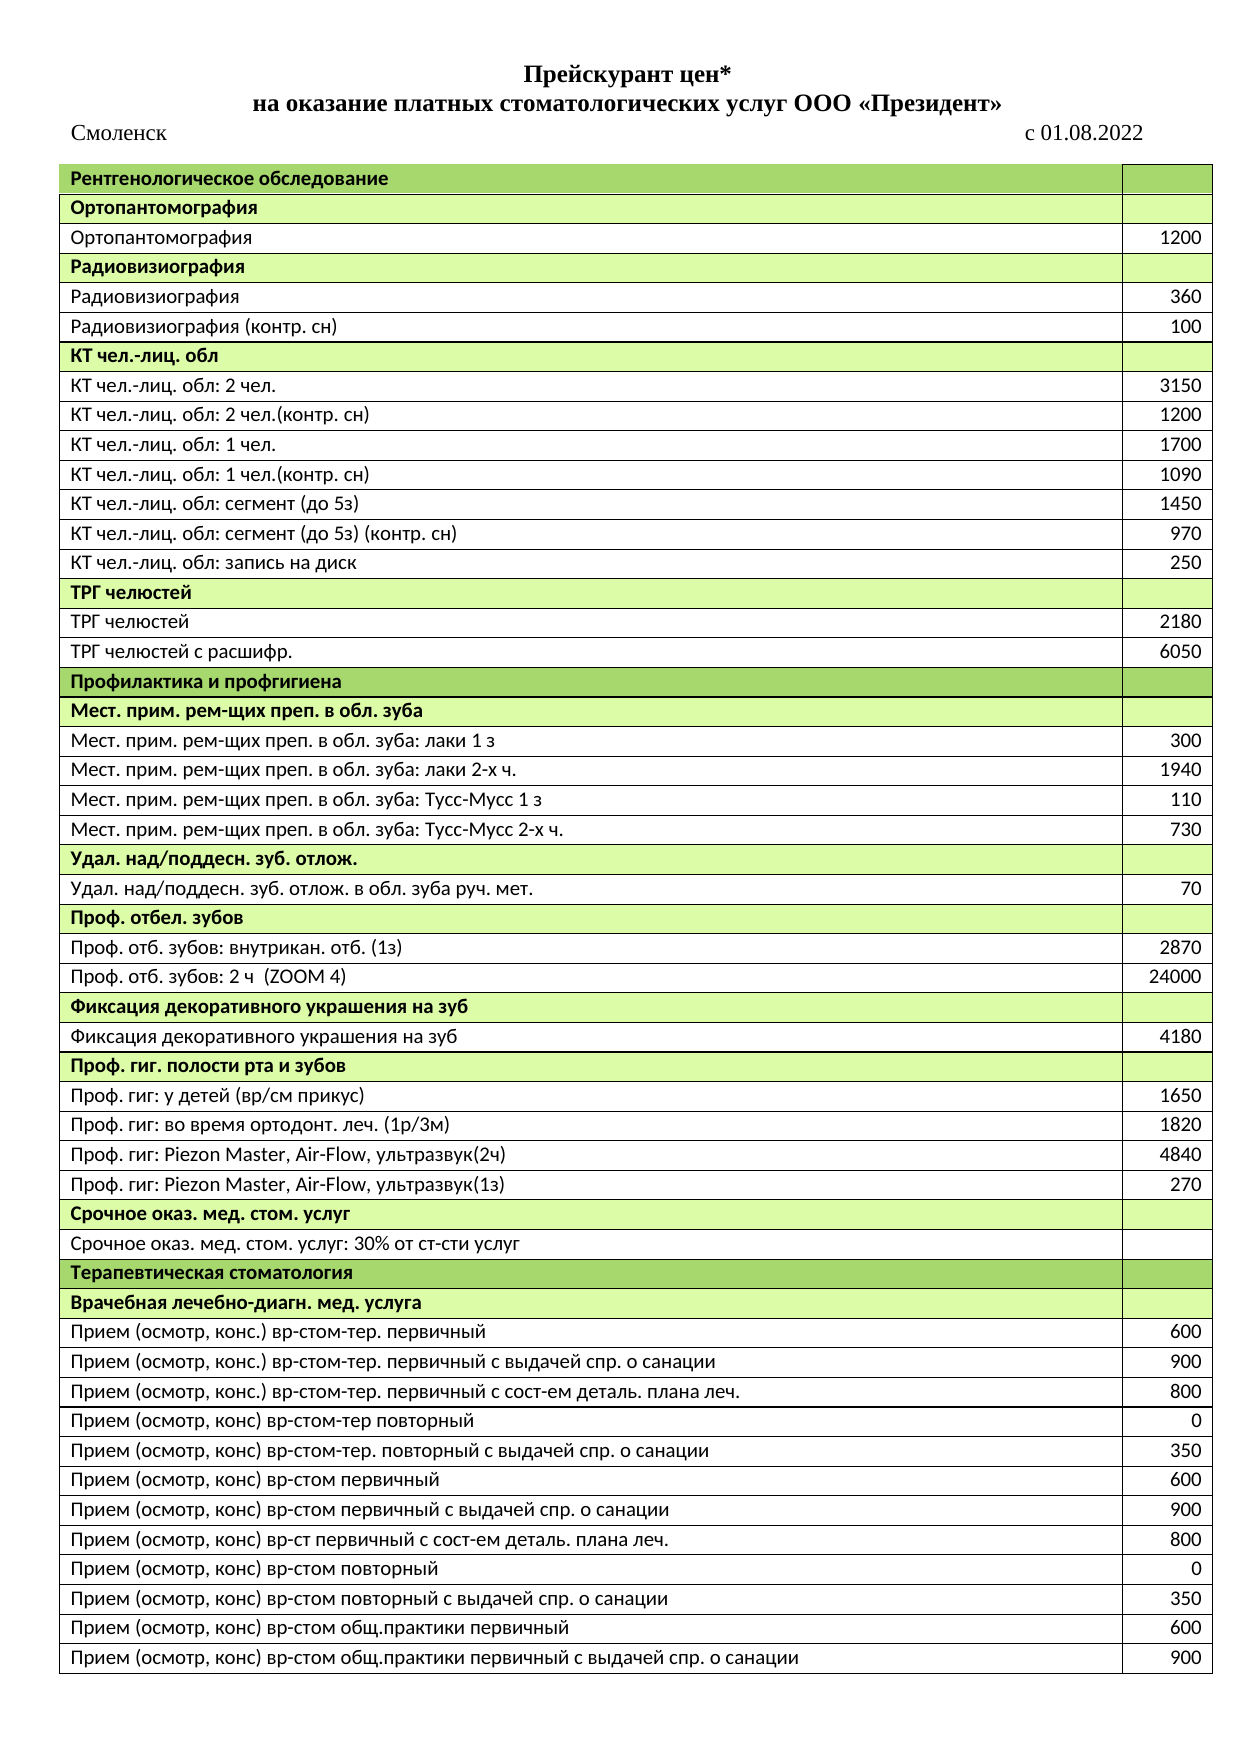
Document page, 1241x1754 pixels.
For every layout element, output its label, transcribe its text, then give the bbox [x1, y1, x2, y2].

table_cell Прием (осмотр, конс) вр-стом общ.практики первичный с выдачей спр. о санации [60, 1644, 1122, 1673]
table_cell Мест. прим. рем-щих преп. в обл. зуба: Тусс-Мусс 1 з [60, 786, 1122, 815]
table_cell 730 [1123, 816, 1212, 844]
table_cell [1123, 845, 1212, 874]
table_cell Проф. гиг: во время ортодонт. леч. (1р/3м) [60, 1112, 1122, 1140]
table_cell Мест. прим. рем-щих преп. в обл. зуба: лаки 2-х ч. [60, 757, 1122, 785]
table_cell Проф. гиг: у детей (вр/см прикус) [60, 1082, 1122, 1111]
table_cell 0 [1123, 1408, 1212, 1436]
table_cell Фиксация декоративного украшения на зуб [60, 1023, 1122, 1051]
table_cell 600 [1123, 1615, 1212, 1643]
table_cell КТ чел.-лиц. обл: запись на диск [60, 550, 1122, 578]
table_cell Мест. прим. рем-щих преп. в обл. зуба [60, 698, 1122, 726]
table_cell 900 [1123, 1644, 1212, 1673]
table_cell 0 [1123, 1555, 1212, 1584]
table_cell 900 [1123, 1348, 1212, 1377]
table_cell 110 [1123, 786, 1212, 815]
table_cell ТРГ челюстей с расшифр. [60, 638, 1122, 667]
table_cell Мест. прим. рем-щих преп. в обл. зуба: Тусс-Мусс 2-х ч. [60, 816, 1122, 844]
table_cell 1650 [1123, 1082, 1212, 1111]
table_cell Проф. гиг: Piezon Master, Air-Flow, ультразвук(1з) [60, 1171, 1122, 1199]
table_cell Удал. над/поддесн. зуб. отлож. в обл. зуба руч. мет. [60, 875, 1122, 903]
table_cell 1200 [1123, 224, 1212, 253]
table_cell 270 [1123, 1171, 1212, 1199]
table_cell 900 [1123, 1496, 1212, 1525]
table_cell [1123, 1200, 1212, 1229]
table_cell Прием (осмотр, конс.) вр-стом-тер. первичный [60, 1319, 1122, 1347]
table_cell 4180 [1123, 1023, 1212, 1051]
table_header [1123, 165, 1212, 193]
table_cell 1450 [1123, 490, 1212, 519]
table_cell 100 [1123, 313, 1212, 341]
text на оказание платных стоматологических услуг ООО «Президент» [59, 88, 1196, 117]
table_cell Врачебная лечебно-диагн. мед. услуга [60, 1289, 1122, 1318]
table_cell ТРГ челюстей [60, 609, 1122, 637]
table_cell Прием (осмотр, конс) вр-стом повторный [60, 1555, 1122, 1584]
table_cell 800 [1123, 1526, 1212, 1554]
table_cell 350 [1123, 1585, 1212, 1613]
table_cell КТ чел.-лиц. обл: 1 чел. [60, 431, 1122, 460]
table_cell 24000 [1123, 964, 1212, 992]
table_cell [1123, 343, 1212, 371]
table_cell КТ чел.-лиц. обл: 2 чел. [60, 372, 1122, 401]
table_cell Прием (осмотр, конс.) вр-стом-тер. первичный с выдачей спр. о санации [60, 1348, 1122, 1377]
text Смоленск с 01.08.2022 [59, 117, 1196, 145]
table_cell КТ чел.-лиц. обл: 1 чел.(контр. сн) [60, 461, 1122, 489]
table_cell 2870 [1123, 934, 1212, 963]
table_cell Фиксация декоративного украшения на зуб [60, 993, 1122, 1022]
table_cell Проф. отб. зубов: внутрикан. отб. (1з) [60, 934, 1122, 963]
table_cell Ортопантомография [60, 195, 1122, 223]
table_cell [1123, 1260, 1212, 1288]
table_cell Проф. гиг: Piezon Master, Air-Flow, ультразвук(2ч) [60, 1141, 1122, 1170]
table_cell [1123, 1289, 1212, 1318]
table_cell [1123, 1053, 1212, 1081]
table_cell Ортопантомография [60, 224, 1122, 253]
table_cell ТРГ челюстей [60, 579, 1122, 608]
table_cell Прием (осмотр, конс.) вр-стом-тер. первичный с сост-ем деталь. плана леч. [60, 1378, 1122, 1406]
table_cell Прием (осмотр, конс) вр-стом первичный [60, 1467, 1122, 1495]
table_cell [1123, 993, 1212, 1022]
table_header Рентгенологическое обследование [59, 164, 1122, 193]
table_cell 4840 [1123, 1141, 1212, 1170]
table_cell Проф. гиг. полости рта и зубов [60, 1053, 1122, 1081]
table_cell Прием (осмотр, конс) вр-стом-тер повторный [60, 1408, 1122, 1436]
table_cell Терапевтическая стоматология [60, 1260, 1122, 1288]
table_cell 800 [1123, 1378, 1212, 1406]
table_cell 3150 [1123, 372, 1212, 401]
table_cell 1820 [1123, 1112, 1212, 1140]
table_cell 1200 [1123, 402, 1212, 430]
table_cell КТ чел.-лиц. обл [60, 343, 1122, 371]
table_cell [1123, 668, 1212, 696]
table_cell Проф. отб. зубов: 2 ч (ZOOM 4) [60, 964, 1122, 992]
table_cell [1123, 905, 1212, 933]
table_cell Проф. отбел. зубов [60, 905, 1122, 933]
table_cell 70 [1123, 875, 1212, 903]
table_cell Радиовизиография (контр. сн) [60, 313, 1122, 341]
table_cell КТ чел.-лиц. обл: сегмент (до 5з) [60, 490, 1122, 519]
table_cell [1123, 579, 1212, 608]
table_cell Мест. прим. рем-щих преп. в обл. зуба: лаки 1 з [60, 727, 1122, 756]
table_cell [1123, 698, 1212, 726]
table_cell [1123, 195, 1212, 223]
table_cell 6050 [1123, 638, 1212, 667]
table_cell 300 [1123, 727, 1212, 756]
table_cell 600 [1123, 1319, 1212, 1347]
text Прейскурант цен* [59, 59, 1196, 88]
table_cell 600 [1123, 1467, 1212, 1495]
table_cell КТ чел.-лиц. обл: сегмент (до 5з) (контр. сн) [60, 520, 1122, 548]
table_cell [1123, 1230, 1212, 1258]
table_cell Удал. над/поддесн. зуб. отлож. [60, 845, 1122, 874]
table_cell Прием (осмотр, конс) вр-стом повторный с выдачей спр. о санации [60, 1585, 1122, 1613]
table_cell Прием (осмотр, конс) вр-стом общ.практики первичный [60, 1615, 1122, 1643]
table_cell 1940 [1123, 757, 1212, 785]
table_cell Радиовизиография [60, 254, 1122, 282]
table_cell 250 [1123, 550, 1212, 578]
table_cell 2180 [1123, 609, 1212, 637]
table_cell Прием (осмотр, конс) вр-стом-тер. повторный с выдачей спр. о санации [60, 1437, 1122, 1466]
table_cell [1123, 254, 1212, 282]
table_cell 1090 [1123, 461, 1212, 489]
table_cell Срочное оказ. мед. стом. услуг: 30% от ст-сти услуг [60, 1230, 1122, 1258]
table_cell Срочное оказ. мед. стом. услуг [60, 1200, 1122, 1229]
table_cell 350 [1123, 1437, 1212, 1466]
table_cell КТ чел.-лиц. обл: 2 чел.(контр. сн) [60, 402, 1122, 430]
table_cell 970 [1123, 520, 1212, 548]
table_cell Прием (осмотр, конс) вр-ст первичный с сост-ем деталь. плана леч. [60, 1526, 1122, 1554]
table_cell Профилактика и профгигиена [60, 668, 1122, 696]
table_cell 360 [1123, 283, 1212, 312]
table_cell 1700 [1123, 431, 1212, 460]
table_cell Прием (осмотр, конс) вр-стом первичный с выдачей спр. о санации [60, 1496, 1122, 1525]
table_cell Радиовизиография [60, 283, 1122, 312]
